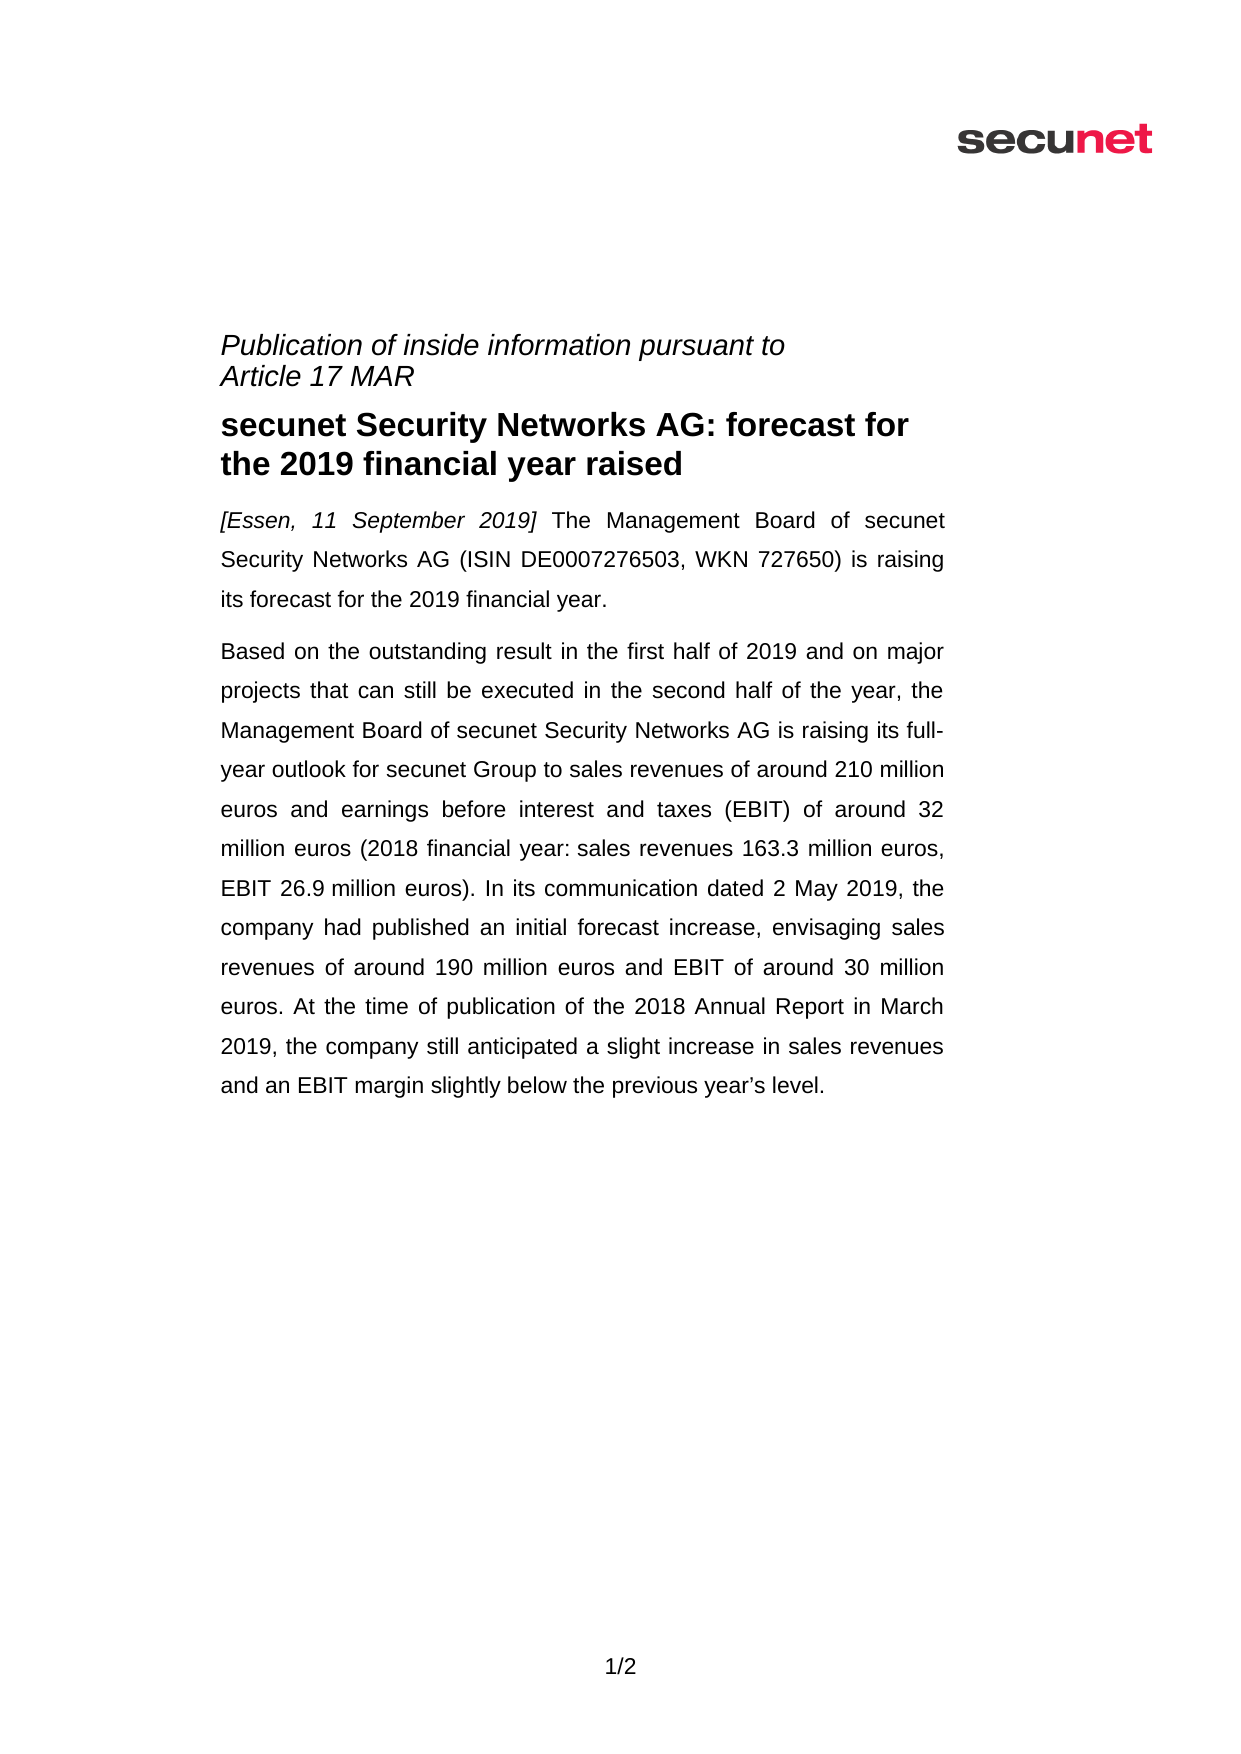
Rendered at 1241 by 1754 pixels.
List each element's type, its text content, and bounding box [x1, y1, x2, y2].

text secunet Security Networks AG: forecast for the 2019 financial year raised [220, 405, 945, 482]
text Publication of inside information pursuant to Article 17 MAR [220, 330, 945, 393]
text [Essen, 11 September 2019] The Management Board of secunet Security Networks AG (ISIN DE0007276503, WKN 727650) is raising its forecast for the 2019 financial year. [220, 507, 945, 612]
text Based on the outstanding result in the first half of 2019 and on major projects that can still be executed in the second half of the year, the Management Board of secunet Security Networks AG is raising its full-year outlook for secunet Group to sales revenues of around 210 million euros and earnings before interest and taxes (EBIT) of around 32 million euros (2018 financial year: sales revenues 163.3 million euros, EBIT 26.9 million euros). In its communication dated 2 May 2019, the company had published an initial forecast increase, envisaging sales revenues of around 190 million euros and EBIT of around 30 million euros. At the time of publication of the 2018 Annual Report in March 2019, the company still anticipated a slight increase in sales revenues and an EBIT margin slightly below the previous year’s level. [220, 638, 945, 1098]
